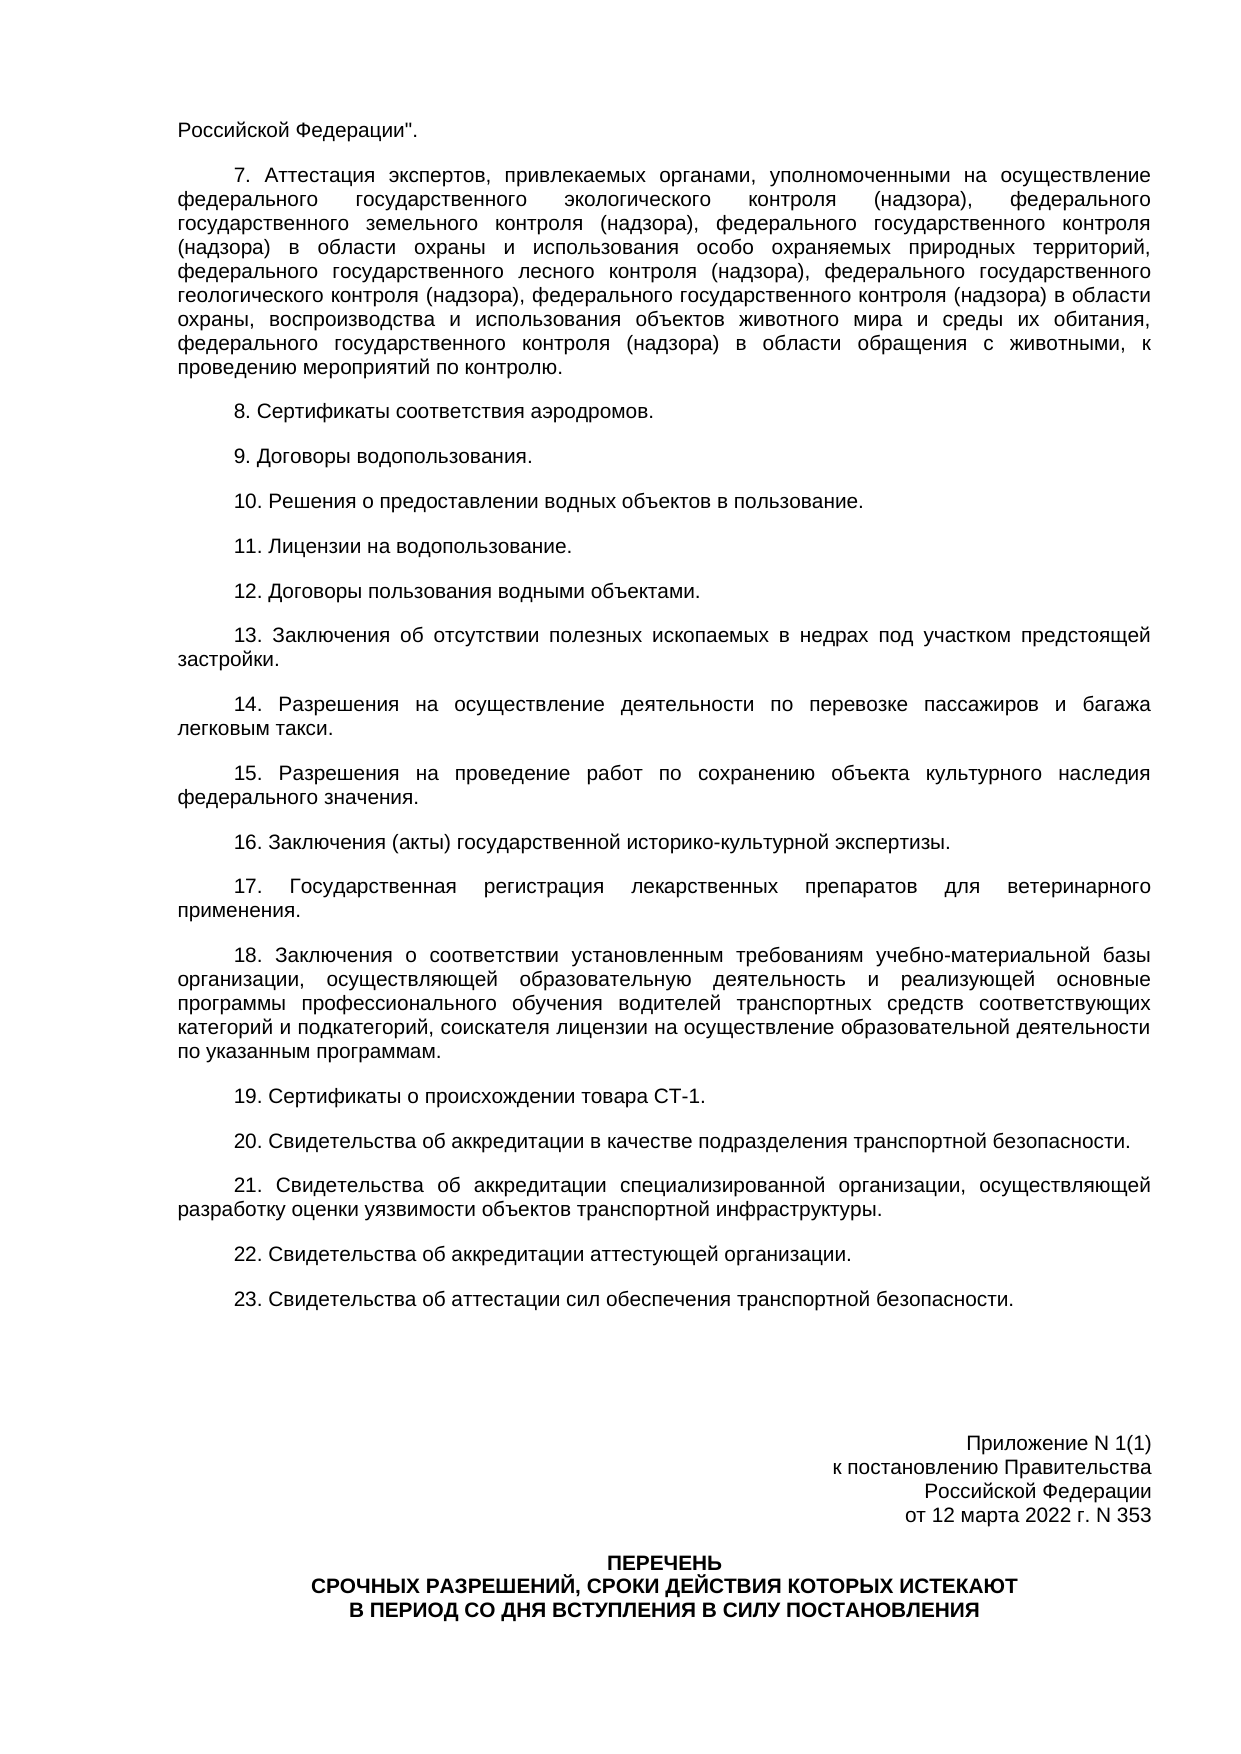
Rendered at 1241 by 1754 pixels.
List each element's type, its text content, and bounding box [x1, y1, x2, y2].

title ПЕРЕЧЕНЬ [177, 1550, 1152, 1574]
text 12. Договоры пользования водными объектами. [177, 578, 1152, 602]
text 15. Разрешения на проведение работ по сохранению объекта культурного наследия федерального значения. [177, 761, 1152, 809]
text 17. Государственная регистрация лекарственных препаратов для ветеринарного применения. [177, 874, 1152, 922]
text 16. Заключения (акты) государственной историко-культурной экспертизы. [177, 829, 1152, 853]
text от 12 марта 2022 г. N 353 [177, 1502, 1152, 1526]
text 13. Заключения об отсутствии полезных ископаемых в недрах под участком предстоящей застройки. [177, 623, 1152, 671]
text Российской Федерации [177, 1478, 1152, 1502]
title СРОЧНЫХ РАЗРЕШЕНИЙ, СРОКИ ДЕЙСТВИЯ КОТОРЫХ ИСТЕКАЮТ [177, 1574, 1152, 1598]
text 21. Свидетельства об аккредитации специализированной организации, осуществляющей разработку оценки уязвимости объектов транспортной инфраструктуры. [177, 1173, 1152, 1221]
text 20. Свидетельства об аккредитации в качестве подразделения транспортной безопасности. [177, 1128, 1152, 1152]
text 19. Сертификаты о происхождении товара СТ-1. [177, 1084, 1152, 1108]
text 7. Аттестация экспертов, привлекаемых органами, уполномоченными на осуществление федерального государственного экологического контроля (надзора), федерального государственного земельного контроля (надзора), федерального государственного контроля (надзора) в области охраны и использования особо охраняемых природных территорий, федерального государственного лесного контроля (надзора), федерального государственного геологического контроля (надзора), федерального государственного контроля (надзора) в области охраны, воспроизводства и использования объектов животного мира и среды их обитания, федерального государственного контроля (надзора) в области обращения с животными, к проведению мероприятий по контролю. [177, 163, 1152, 378]
text 10. Решения о предоставлении водных объектов в пользование. [177, 489, 1152, 513]
text 9. Договоры водопользования. [177, 444, 1152, 468]
text 22. Свидетельства об аккредитации аттестующей организации. [177, 1242, 1152, 1266]
text Приложение N 1(1) [177, 1431, 1152, 1454]
text к постановлению Правительства [177, 1454, 1152, 1478]
title В ПЕРИОД СО ДНЯ ВСТУПЛЕНИЯ В СИЛУ ПОСТАНОВЛЕНИЯ [177, 1598, 1152, 1622]
text 8. Сертификаты соответствия аэродромов. [177, 399, 1152, 423]
text 14. Разрешения на осуществление деятельности по перевозке пассажиров и багажа легковым такси. [177, 692, 1152, 740]
text 23. Свидетельства об аттестации сил обеспечения транспортной безопасности. [177, 1287, 1152, 1311]
text 18. Заключения о соответствии установленным требованиям учебно-материальной базы организации, осуществляющей образовательную деятельность и реализующей основные программы профессионального обучения водителей транспортных средств соответствующих категорий и подкатегорий, соискателя лицензии на осуществление образовательной деятельности по указанным программам. [177, 943, 1152, 1063]
text 11. Лицензии на водопользование. [177, 534, 1152, 558]
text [177, 118, 1152, 142]
